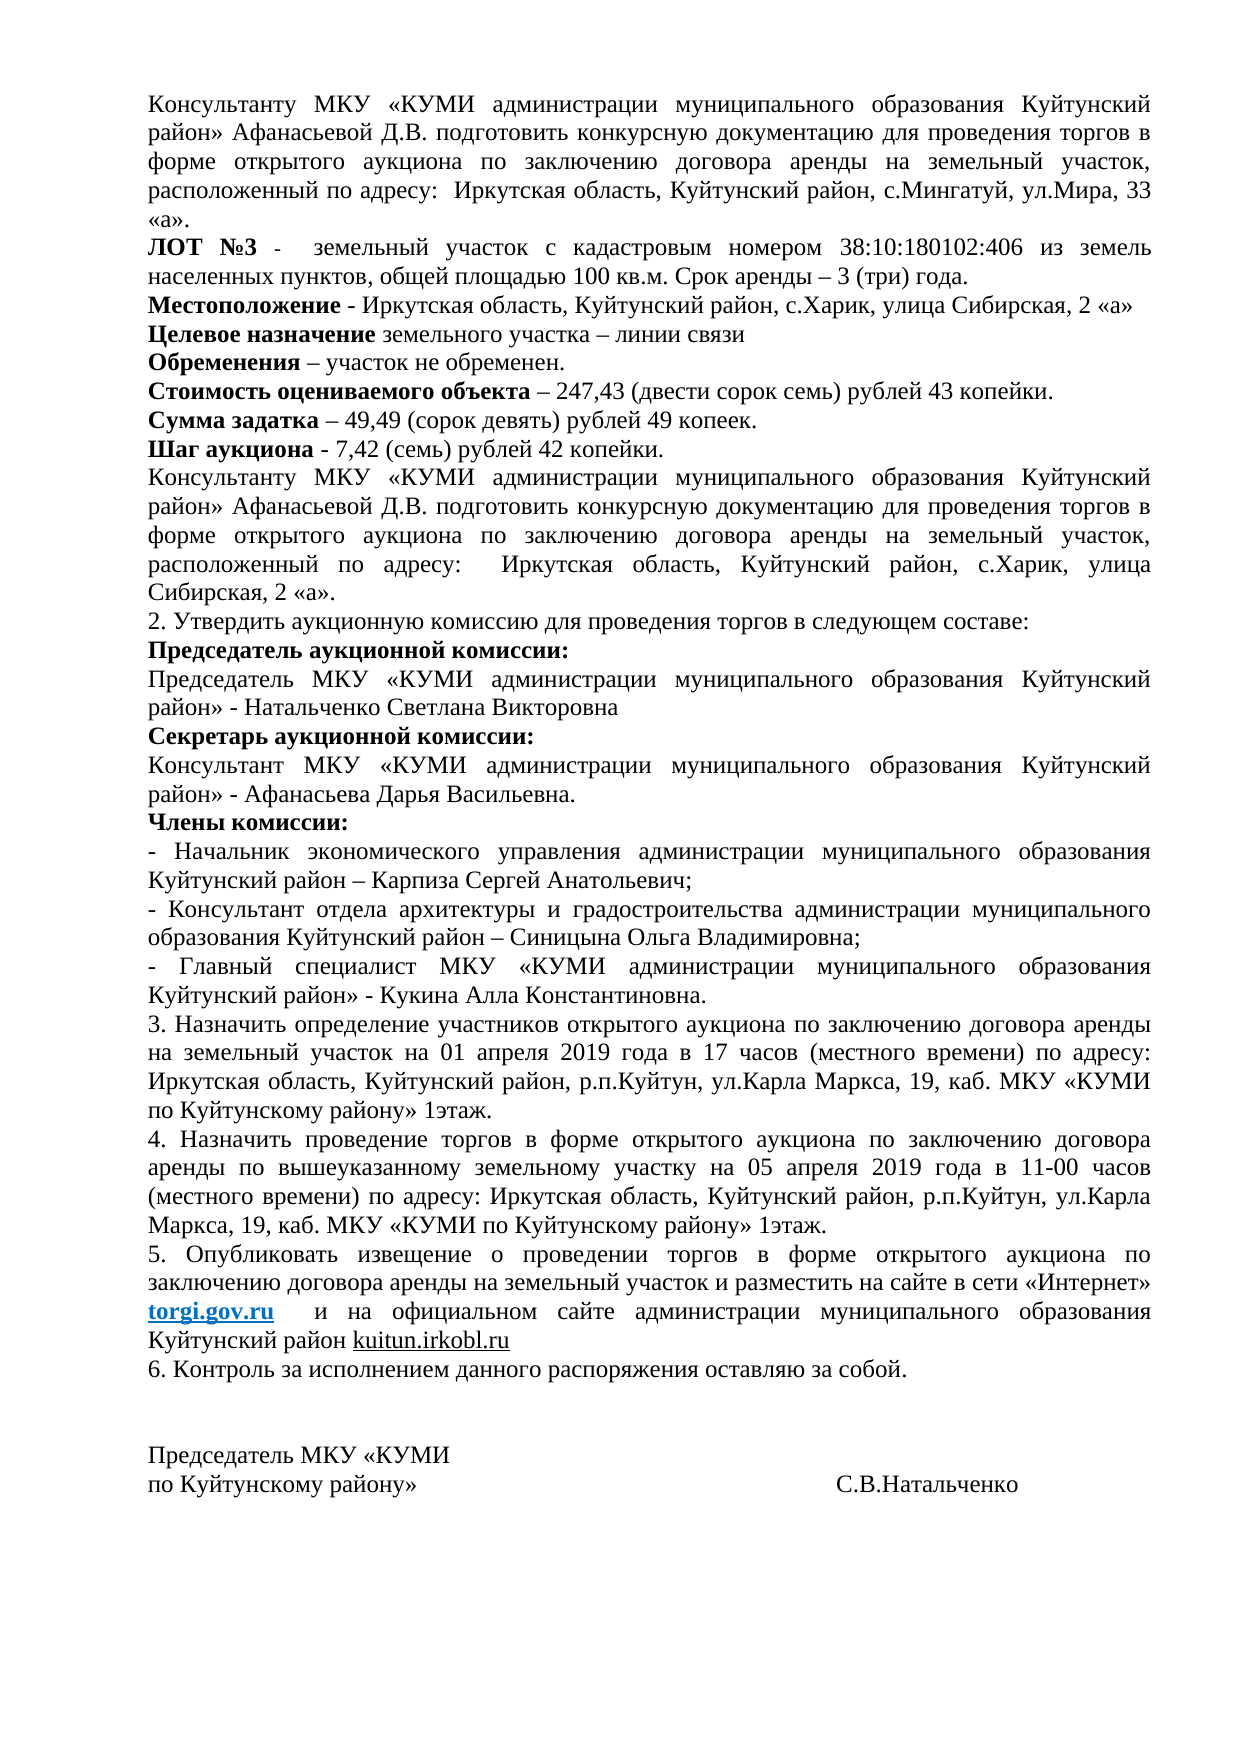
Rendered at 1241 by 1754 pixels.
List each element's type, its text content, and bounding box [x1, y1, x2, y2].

text 5. Опубликовать извещение о проведении торгов в форме открытого аукциона по заключению договора аренды на земельный участок и разместить на сайте в сети «Интернет» torgi.gov.ru и на официальном сайте администрации муниципального образования Куйтунский район kuitun.irkobl.ru [148, 1239, 1152, 1354]
text ЛОТ №3 - земельный участок с кадастровым номером 38:10:180102:406 из земель населенных пунктов, общей площадью 100 кв.м. Срок аренды – 3 (три) года. [148, 232, 1152, 290]
text 2. Утвердить аукционную комиссию для проведения торгов в следующем составе: [148, 606, 1152, 635]
text - Консультант отдела архитектуры и градостроительства администрации муниципального образования Куйтунский район – Синицына Ольга Владимировна; [148, 894, 1152, 951]
text Шаг аукциона - 7,42 (семь) рублей 42 копейки. [148, 434, 1152, 462]
text Местоположение - Иркутская область, Куйтунский район, с.Харик, улица Сибирская, 2 «а» [148, 290, 1152, 319]
text Сумма задатка – 49,49 (сорок девять) рублей 49 копеек. [148, 405, 1152, 434]
text Председатель МКУ «КУМИ администрации муниципального образования Куйтунский район» - Натальченко Светлана Викторовна [148, 664, 1152, 721]
text Консультанту МКУ «КУМИ администрации муниципального образования Куйтунский район» Афанасьевой Д.В. подготовить конкурсную документацию для проведения торгов в форме открытого аукциона по заключению договора аренды на земельный участок, расположенный по адресу: Иркутская область, Куйтунский район, с.Мингатуй, ул.Мира, 33 «а». [148, 89, 1152, 232]
text 4. Назначить проведение торгов в форме открытого аукциона по заключению договора аренды по вышеуказанному земельному участку на 05 апреля 2019 года в 11-00 часов (местного времени) по адресу: Иркутская область, Куйтунский район, р.п.Куйтун, ул.Карла Маркса, 19, каб. МКУ «КУМИ по Куйтунскому району» 1этаж. [148, 1124, 1152, 1239]
text Члены комиссии: [148, 807, 1152, 836]
text Обременения – участок не обременен. [148, 347, 1152, 376]
text Целевое назначение земельного участка – линии связи [148, 319, 1152, 347]
text Председатель аукционной комиссии: [148, 635, 1152, 664]
text Председатель МКУ «КУМИ [148, 1440, 1152, 1469]
text 6. Контроль за исполнением данного распоряжения оставляю за собой. [148, 1354, 1152, 1382]
text - Главный специалист МКУ «КУМИ администрации муниципального образования Куйтунский район» - Кукина Алла Константиновна. [148, 951, 1152, 1009]
text Секретарь аукционной комиссии: [148, 721, 1152, 750]
text 3. Назначить определение участников открытого аукциона по заключению договора аренды на земельный участок на 01 апреля 2019 года в 17 часов (местного времени) по адресу: Иркутская область, Куйтунский район, р.п.Куйтун, ул.Карла Маркса, 19, каб. МКУ «КУМИ по Куйтунскому району» 1этаж. [148, 1009, 1152, 1124]
text Консультанту МКУ «КУМИ администрации муниципального образования Куйтунский район» Афанасьевой Д.В. подготовить конкурсную документацию для проведения торгов в форме открытого аукциона по заключению договора аренды на земельный участок, расположенный по адресу: Иркутская область, Куйтунский район, с.Харик, улица Сибирская, 2 «а». [148, 462, 1152, 606]
text Консультант МКУ «КУМИ администрации муниципального образования Куйтунский район» - Афанасьева Дарья Васильевна. [148, 750, 1152, 807]
text по Куйтунскому району» С.В.Натальченко [148, 1469, 1152, 1497]
text - Начальник экономического управления администрации муниципального образования Куйтунский район – Карпиза Сергей Анатольевич; [148, 836, 1152, 894]
text Стоимость оцениваемого объекта – 247,43 (двести сорок семь) рублей 43 копейки. [148, 376, 1152, 405]
